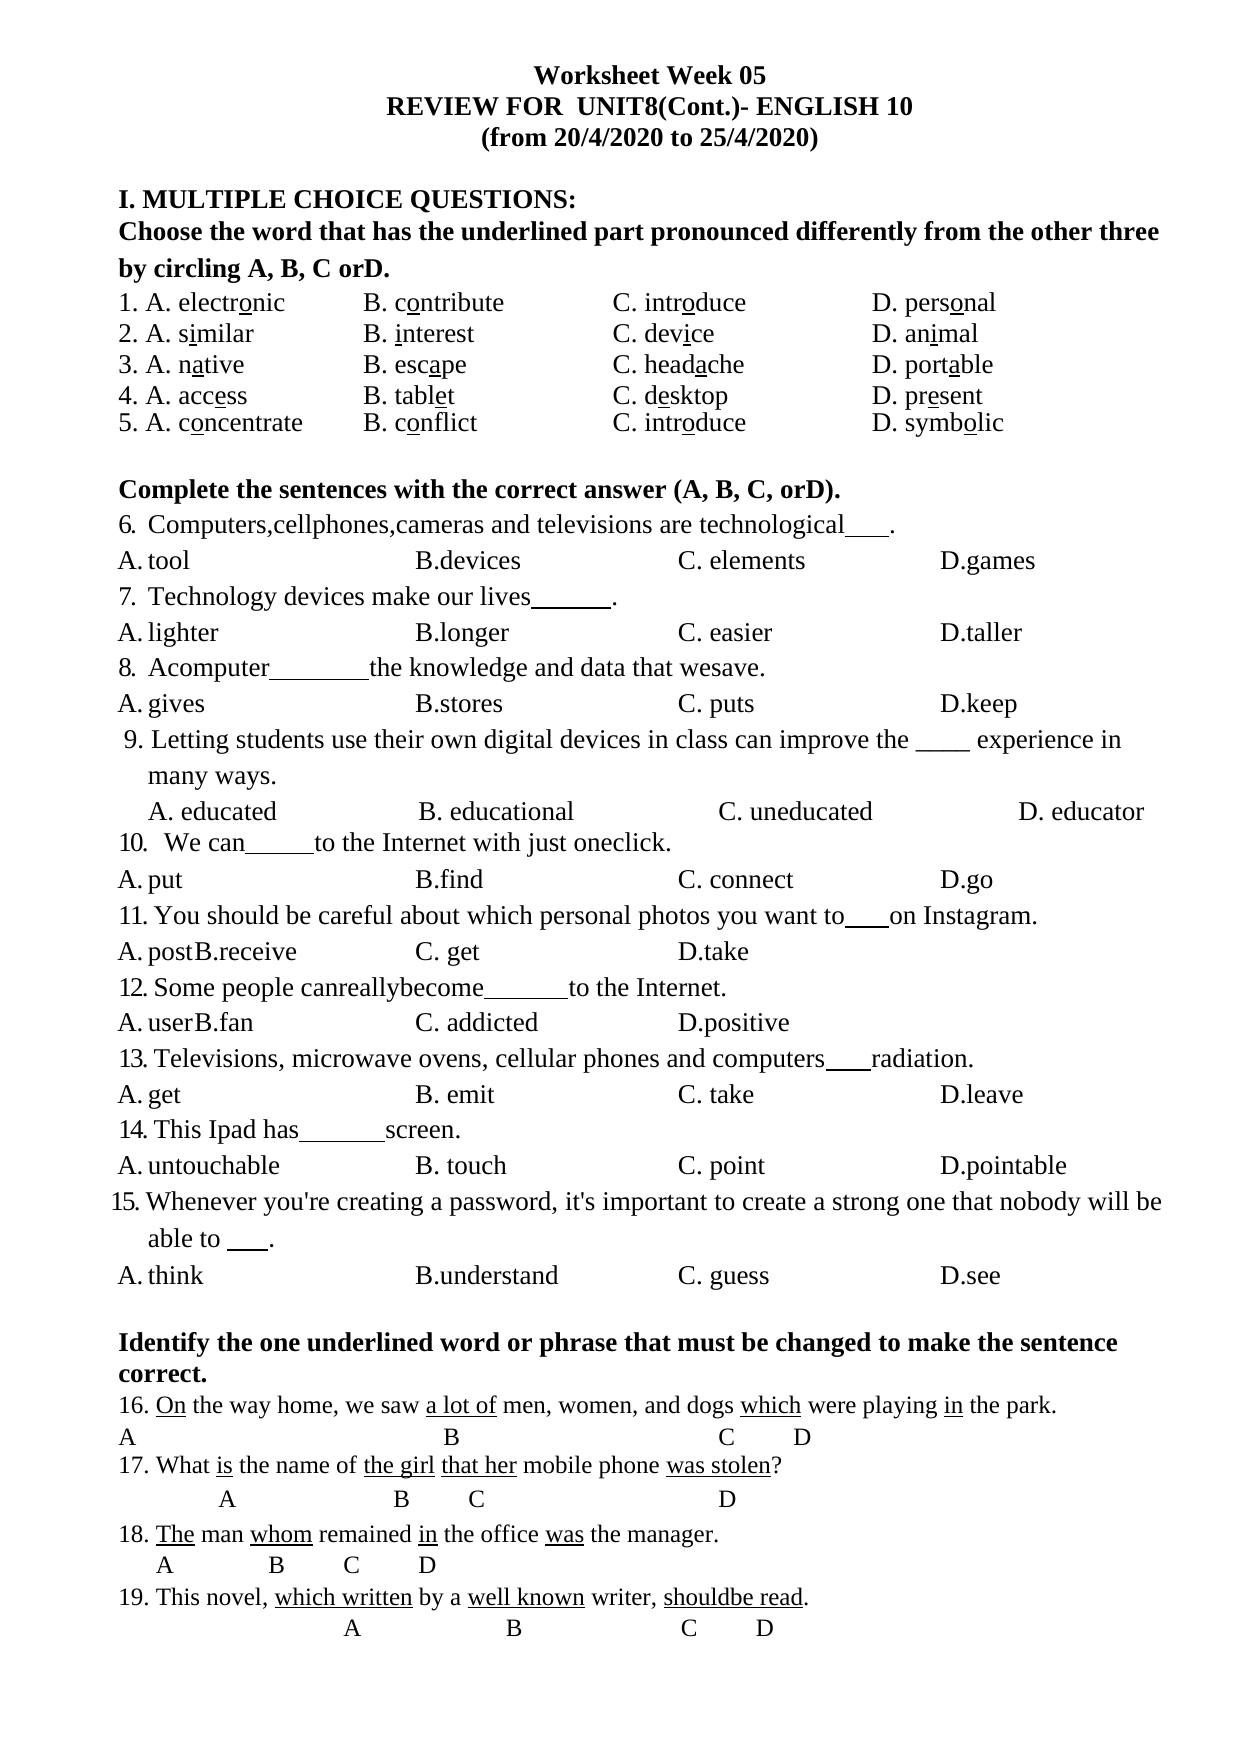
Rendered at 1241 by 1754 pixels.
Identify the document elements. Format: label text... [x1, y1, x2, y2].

text A. post B.receive C. get D.take [117, 935, 1181, 966]
text 10. We can to the Internet with just oneclick. [118, 826, 1181, 857]
text (from 20/4/2020 to 25/4/2020) [118, 121, 1181, 152]
text Choose the word that has the underlined part pronounced differently from the other three by circling A, B, C orD. [118, 215, 1181, 283]
text 17. What is the name of the girl that her mobile phone was stolen? [118, 1451, 1181, 1479]
text 13. Televisions, microwave ovens, cellular phones and computers radiation. [118, 1042, 1181, 1073]
text A. tool B.devices C. elements D.games [117, 544, 1181, 576]
text A. get B. emit C. take D.leave [117, 1078, 1181, 1109]
text 6. Computers,cellphones,cameras and televisions are technological . [118, 509, 1181, 540]
text 16. On the way home, we saw a lot of men, women, and dogs which were playing in the park. [118, 1388, 1181, 1419]
text A. educated B. educational C. uneducated D. educator [148, 794, 1181, 826]
text 3. A. native B. escape C. headache D. portable [118, 348, 1181, 379]
text REVIEW FOR UNIT8(Cont.)- ENGLISH 10 [118, 90, 1181, 121]
text 18. The man whom remained in the office was the manager. [118, 1517, 1181, 1548]
text 15. Whenever you're creating a password, it's important to create a strong one that nobody will be able to . [110, 1185, 1181, 1254]
text 2. A. similar B. interest C. device D. animal [118, 317, 1181, 348]
text A. lighter B.longer C. easier D.taller [117, 616, 1181, 647]
text 8. Acomputer the knowledge and data that wesave. [118, 652, 1181, 683]
text 11. You should be careful about which personal photos you want to on Instagram. [118, 899, 1181, 930]
text 19. This novel, which written by a well known writer, shouldbe read. [118, 1579, 1181, 1610]
text 12. Some people canreallybecome to the Internet. [118, 971, 1181, 1002]
text A B C D [118, 1484, 1181, 1512]
text 4. A. access B. tablet C. desktop D. present [118, 379, 1181, 411]
text A. put B.find C. connect D.go [117, 863, 1181, 895]
text A. user B.fan C. addicted D.positive [117, 1006, 1181, 1038]
text Identify the one underlined word or phrase that must be changed to make the sentence correct. [118, 1326, 1181, 1388]
text A B C D [118, 1548, 1181, 1579]
text A. untouchable B. touch C. point D.pointable [117, 1149, 1181, 1181]
text 14. This Ipad has screen. [118, 1114, 1181, 1145]
text A B C D [118, 1610, 1181, 1642]
text A B C D [118, 1419, 1181, 1451]
text A. gives B.stores C. puts D.keep [117, 687, 1181, 718]
text Worksheet Week 05 [118, 59, 1181, 90]
text A. think B.understand C. guess D.see [117, 1259, 1181, 1290]
text 7. Technology devices make our lives . [118, 580, 1181, 611]
text 1. A. electronic B. contribute C. introduce D. personal [118, 289, 1181, 317]
text 9. Letting students use their own digital devices in class can improve the ____ experience in many ways. [117, 723, 1181, 790]
text Complete the sentences with the correct answer (A, B, C, orD). [88, 473, 1181, 504]
text I. MULTIPLE CHOICE QUESTIONS: [118, 184, 1181, 215]
text 5. A. concentrate B. conflict C. introduce D. symbolic [118, 411, 1181, 437]
